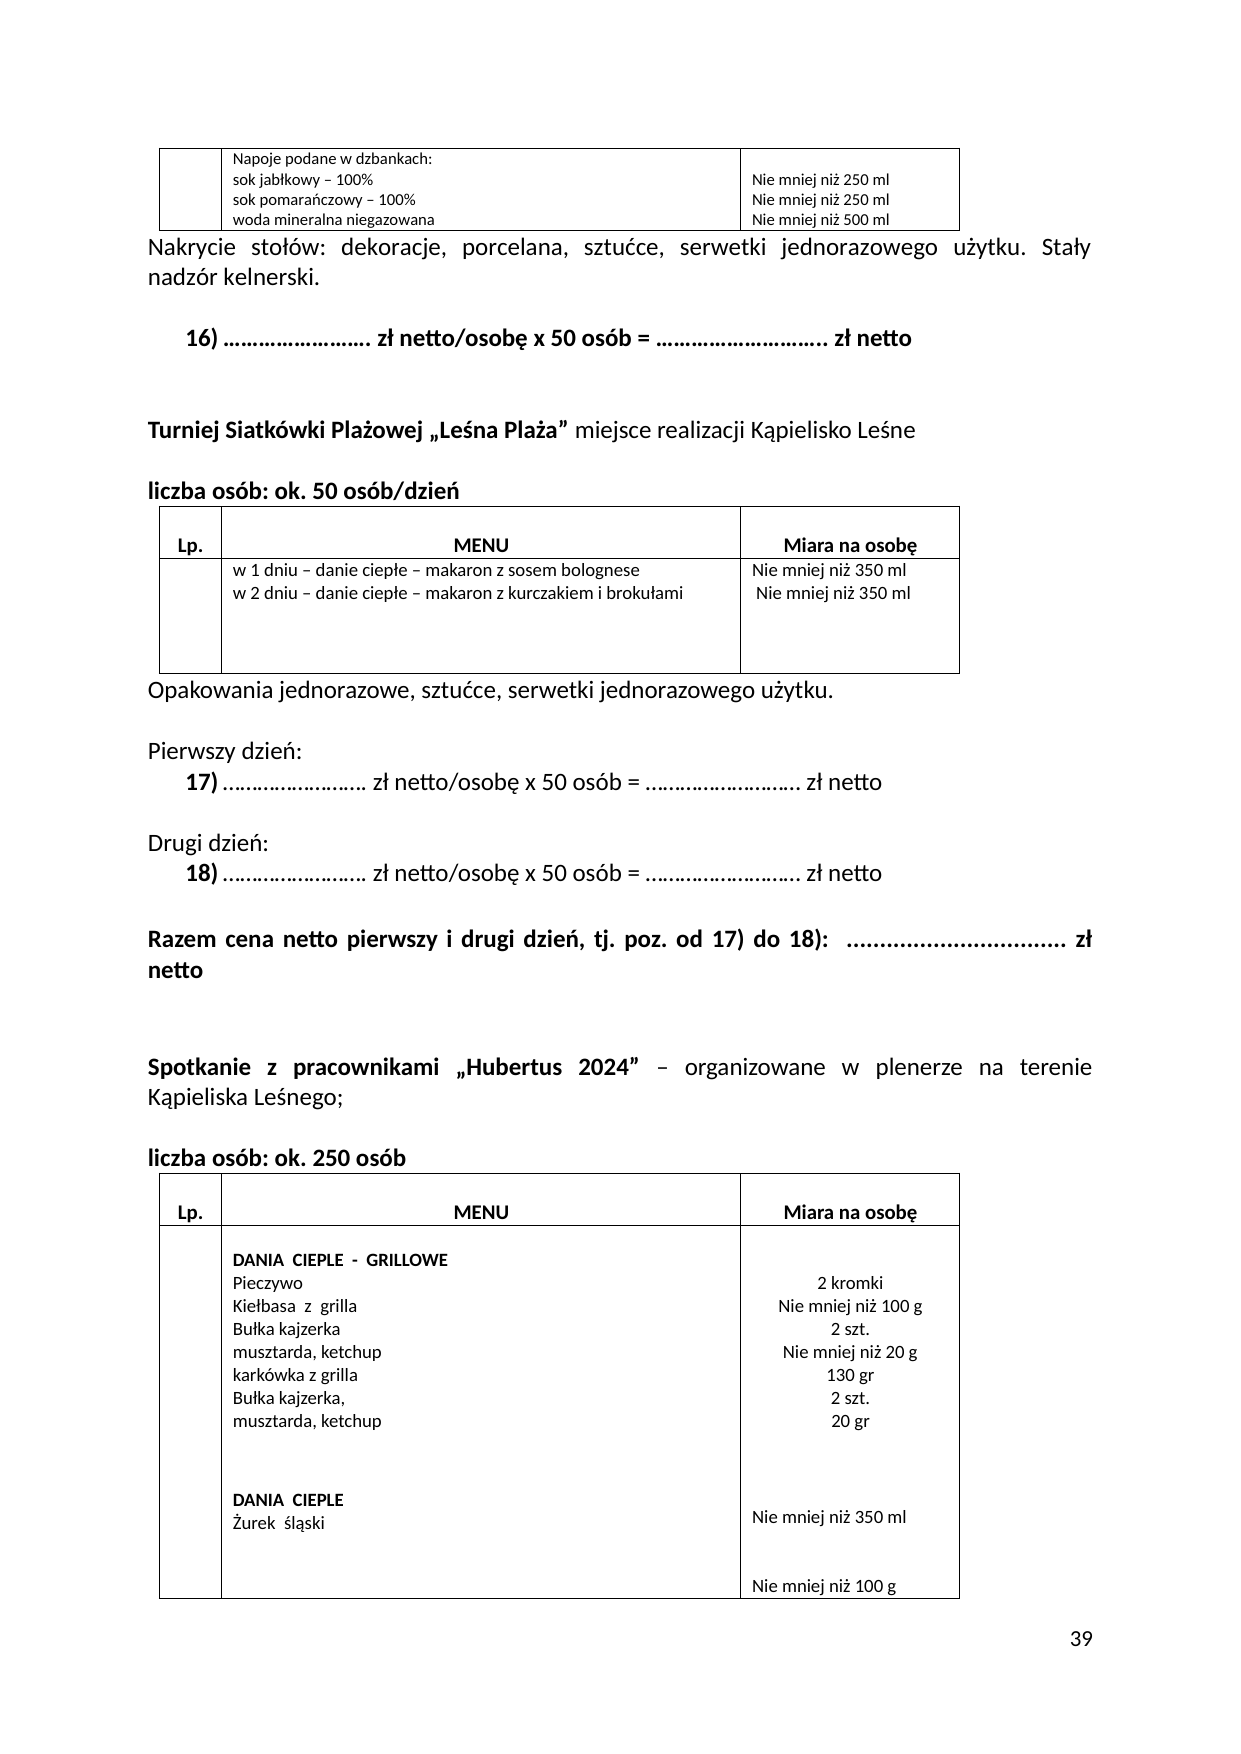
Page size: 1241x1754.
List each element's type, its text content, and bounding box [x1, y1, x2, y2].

text liczba osób: ok. 50 osób/dzień [148, 475, 1093, 506]
text Spotkanie z pracownikami „Hubertus 2024” – organizowane w plenerze na terenie Kąpieliska Leśnego; [148, 1051, 1093, 1112]
text Pierwszy dzień: [148, 735, 1093, 766]
text Razem cena netto pierwszy i drugi dzień, tj. poz. od 17) do 18): ................................. zł netto [148, 923, 1093, 984]
table_header MENU [222, 507, 740, 557]
list ……………………. zł netto/osobę x 50 osób = ……………………….. zł netto [185, 322, 1093, 353]
table_cell [160, 1226, 221, 1597]
table_header Lp. [160, 1174, 221, 1224]
table_header Miara na osobę [741, 507, 959, 557]
text Nakrycie stołów: dekoracje, porcelana, sztućce, serwetki jednorazowego użytku. Stały nadzór kelnerski. [148, 231, 1093, 292]
table_cell Nie mniej niż 350 ml Nie mniej niż 350 ml [741, 559, 959, 673]
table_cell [222, 149, 740, 230]
table_header MENU [222, 1174, 740, 1224]
table_cell [160, 149, 221, 230]
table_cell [741, 1226, 959, 1597]
text Turniej Siatkówki Plażowej „Leśna Plaża” miejsce realizacji Kąpielisko Leśne [148, 414, 1093, 444]
text liczba osób: ok. 250 osób [148, 1142, 1093, 1173]
table_header Miara na osobę [741, 1174, 959, 1224]
table_cell w 1 dniu – danie ciepłe – makaron z sosem bolognese w 2 dniu – danie ciepłe – makaron z kurczakiem i brokułami [222, 559, 740, 673]
list ……………………. zł netto/osobę x 50 osób = ……………………… zł netto [185, 857, 1093, 888]
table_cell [222, 1226, 740, 1597]
text Opakowania jednorazowe, sztućce, serwetki jednorazowego użytku. [148, 674, 1093, 705]
table_cell [160, 559, 221, 673]
table_header Lp. [160, 507, 221, 557]
list ……………………. zł netto/osobę x 50 osób = ……………………… zł netto [185, 766, 1093, 796]
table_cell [741, 149, 959, 230]
text Drugi dzień: [148, 827, 1093, 857]
